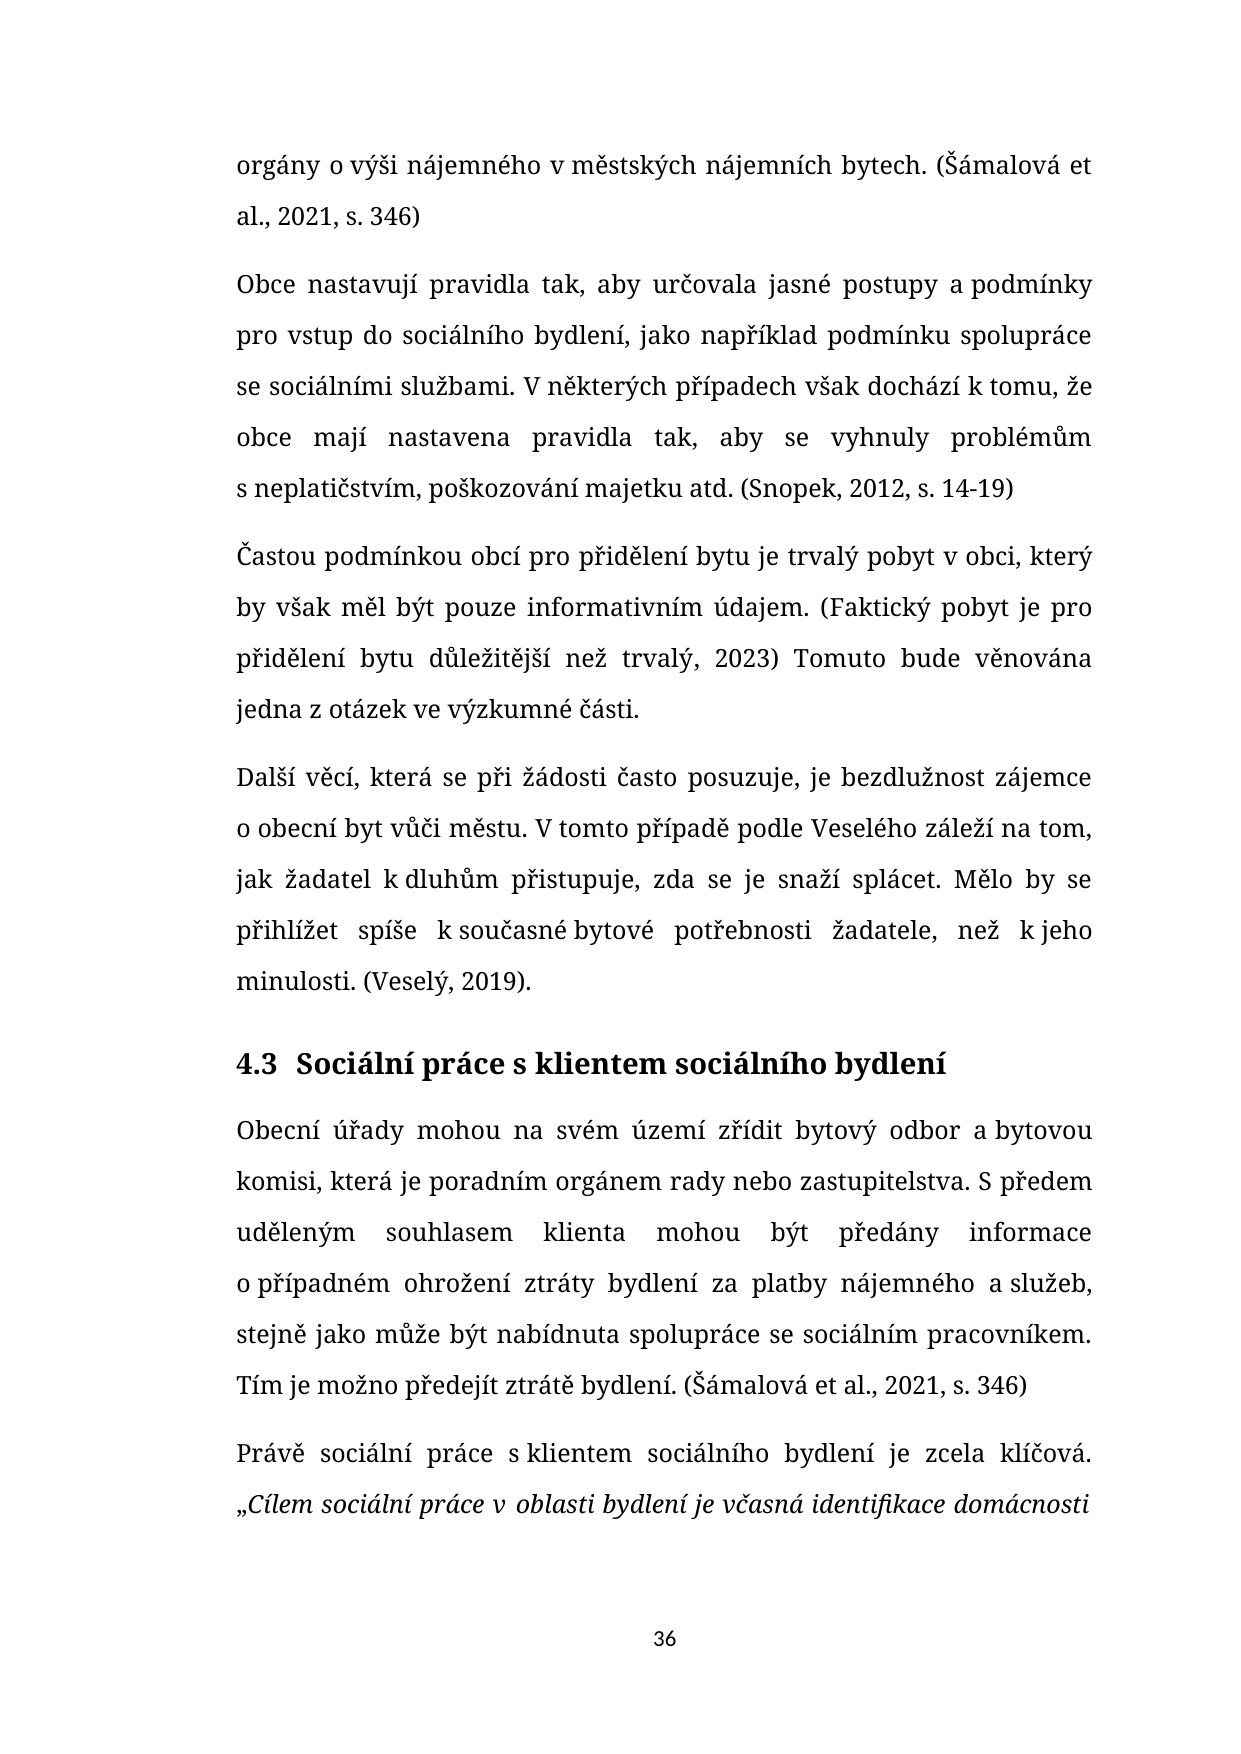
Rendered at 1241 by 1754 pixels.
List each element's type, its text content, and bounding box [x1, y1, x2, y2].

text Častou podmínkou obcí pro přidělení bytu je trvalý pobyt v obci, který by však měl být pouze informativním údajem. (Faktický pobyt je pro přidělení bytu důležitější než trvalý, 2023) Tomuto bude věnována jedna z otázek ve výzkumné části. [236, 538, 1092, 726]
text Obecní úřady mohou na svém území zřídit bytový odbor a bytovou komisi, která je poradním orgánem rady nebo zastupitelstva. S předem uděleným souhlasem klienta mohou být předány informace o případném ohrožení ztráty bydlení za platby nájemného a služeb, stejně jako může být nabídnuta spolupráce se sociálním pracovníkem. Tím je možno předejít ztrátě bydlení. (Šámalová et al., 2021, s. 346) [236, 1112, 1092, 1402]
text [236, 1435, 1092, 1520]
subtitle Sociální práce s klientem sociálního bydlení [236, 1043, 1092, 1083]
text Další věcí, která se při žádosti často posuzuje, je bezdlužnost zájemce o obecní byt vůči městu. V tomto případě podle Veselého záleží na tom, jak žadatel k dluhům přistupuje, zda se je snaží splácet. Mělo by se přihlížet spíše k současné bytové potřebnosti žadatele, než k jeho minulosti. (Veselý, 2019). [236, 759, 1092, 997]
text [236, 148, 1092, 233]
text Obce nastavují pravidla tak, aby určovala jasné postupy a podmínky pro vstup do sociálního bydlení, jako například podmínku spolupráce se sociálními službami. V některých případech však dochází k tomu, že obce mají nastavena pravidla tak, aby se vyhnuly problémům s neplatičstvím, poškozování majetku atd. (Snopek, 2012, s. 14-19) [236, 266, 1092, 505]
